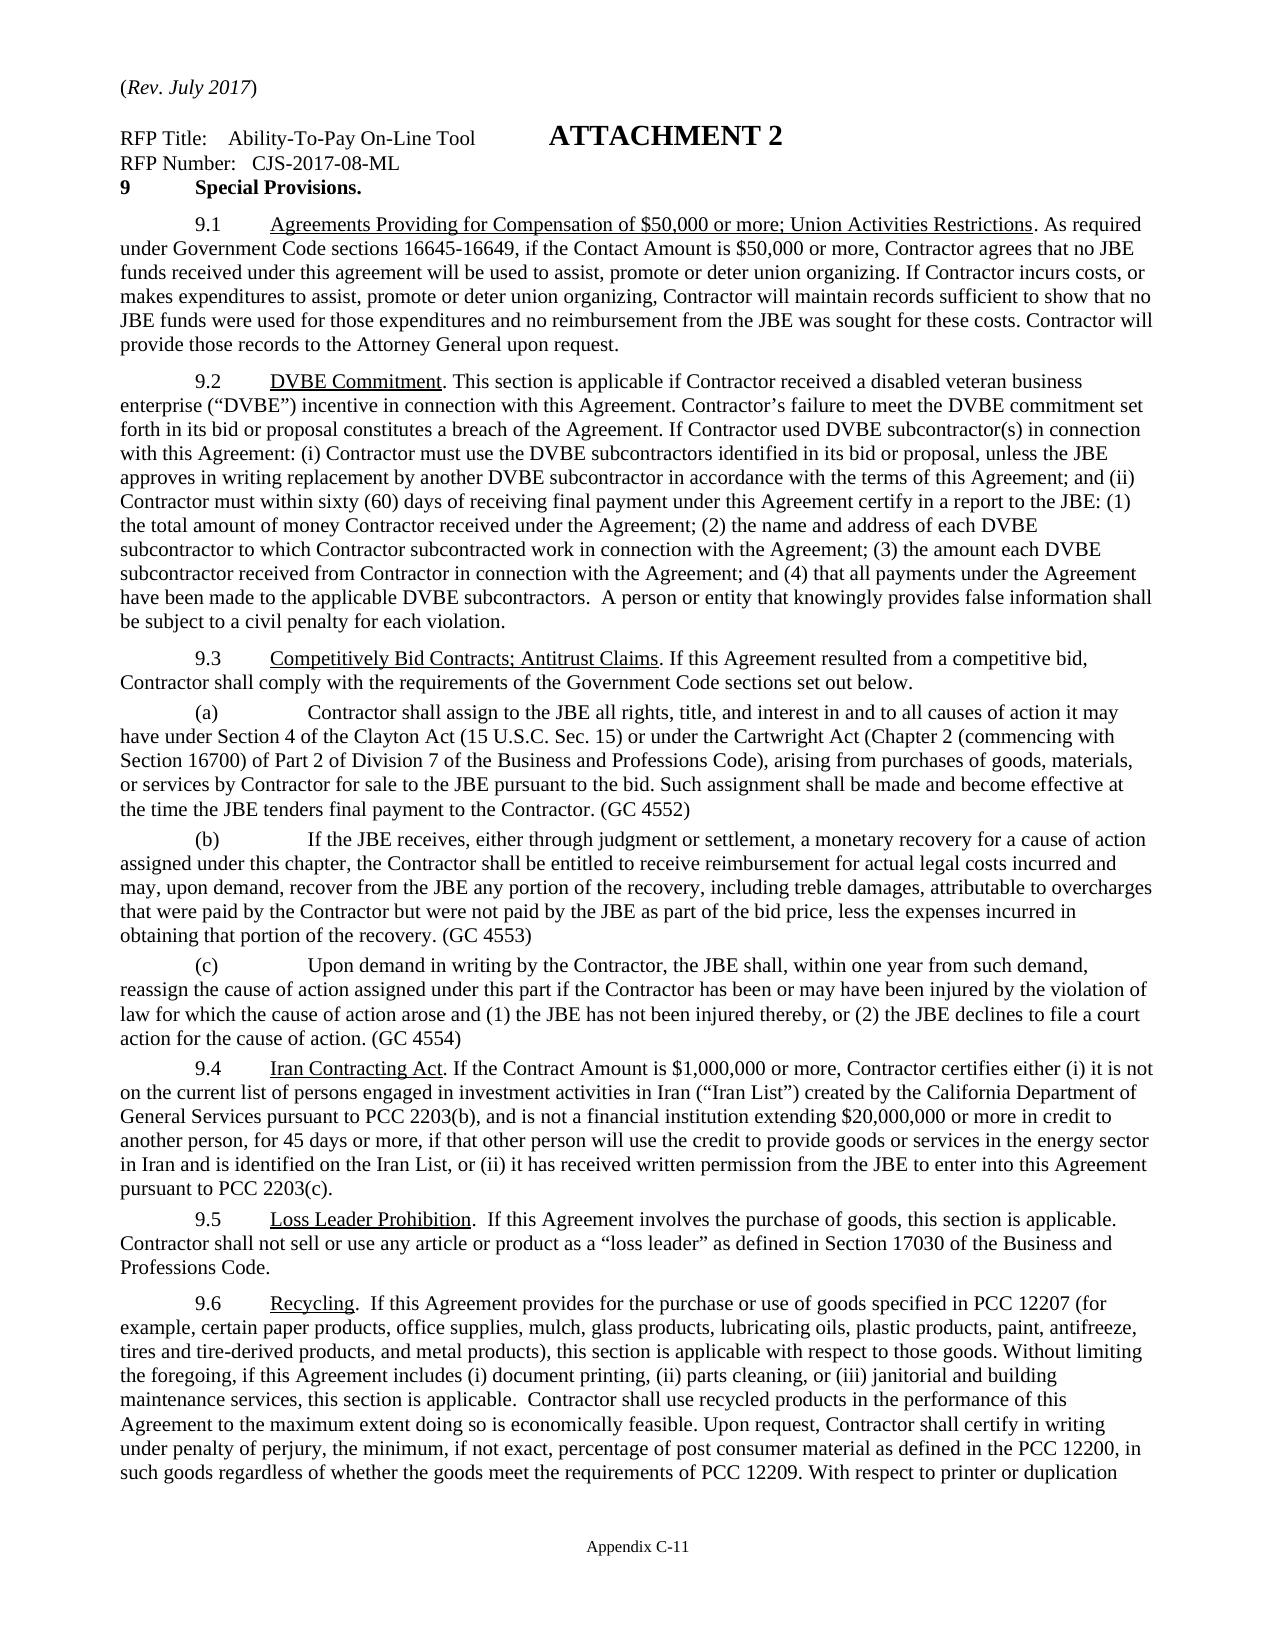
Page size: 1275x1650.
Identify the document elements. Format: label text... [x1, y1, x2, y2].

list Special Provisions. [120, 175, 1155, 199]
subtitle Agreements Providing for Compensation of $50,000 or more; Union Activities Restrictions. As required under Government Code sections 16645-16649, if the Contact Amount is $50,000 or more, Contractor agrees that no JBE funds received under this agreement will be used to assist, promote or deter union organizing. If Contractor incurs costs, or makes expenditures to assist, promote or deter union organizing, Contractor will maintain records sufficient to show that no JBE funds were used for those expenditures and no reimbursement from the JBE was sought for these costs. Contractor will provide those records to the Attorney General upon request. [120, 212, 1155, 356]
text 9.4 Iran Contracting Act. If the Contract Amount is $1,000,000 or more, Contractor certifies either (i) it is not on the current list of persons engaged in investment activities in Iran (“Iran List”) created by the California Department of General Services pursuant to PCC 2203(b), and is not a financial institution extending $20,000,000 or more in credit to another person, for 45 days or more, if that other person will use the credit to provide goods or services in the energy sector in Iran and is identified on the Iran List, or (ii) it has received written permission from the JBE to enter into this Agreement pursuant to PCC 2203(c). [120, 1056, 1155, 1200]
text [120, 1291, 1155, 1484]
subtitle Competitively Bid Contracts; Antitrust Claims. If this Agreement resulted from a competitive bid, Contractor shall comply with the requirements of the Government Code sections set out below. [120, 646, 1155, 694]
subtitle Upon demand in writing by the Contractor, the JBE shall, within one year from such demand, reassign the cause of action assigned under this part if the Contractor has been or may have been injured by the violation of law for which the cause of action arose and (1) the JBE has not been injured thereby, or (2) the JBE declines to file a court action for the cause of action. (GC 4554) [120, 953, 1155, 1049]
subtitle DVBE Commitment. This section is applicable if Contractor received a disabled veteran business enterprise (“DVBE”) incentive in connection with this Agreement. Contractor’s failure to meet the DVBE commitment set forth in its bid or proposal constitutes a breach of the Agreement. If Contractor used DVBE subcontractor(s) in connection with this Agreement: (i) Contractor must use the DVBE subcontractors identified in its bid or proposal, unless the JBE approves in writing replacement by another DVBE subcontractor in accordance with the terms of this Agreement; and (ii) Contractor must within sixty (60) days of receiving final payment under this Agreement certify in a report to the JBE: (1) the total amount of money Contractor received under the Agreement; (2) the name and address of each DVBE subcontractor to which Contractor subcontracted work in connection with the Agreement; (3) the amount each DVBE subcontractor received from Contractor in connection with the Agreement; and (4) that all payments under the Agreement have been made to the applicable DVBE subcontractors. A person or entity that knowingly provides false information shall be subject to a civil penalty for each violation. [120, 369, 1155, 633]
subtitle If the JBE receives, either through judgment or settlement, a monetary recovery for a cause of action assigned under this chapter, the Contractor shall be entitled to receive reimbursement for actual legal costs incurred and may, upon demand, recover from the JBE any portion of the recovery, including treble damages, attributable to overcharges that were paid by the Contractor but were not paid by the JBE as part of the bid price, less the expenses incurred in obtaining that portion of the recovery. (GC 4553) [120, 827, 1155, 947]
text 9.5 Loss Leader Prohibition. If this Agreement involves the purchase of goods, this section is applicable. Contractor shall not sell or use any article or product as a “loss leader” as defined in Section 17030 of the Business and Professions Code. [120, 1206, 1155, 1279]
subtitle Contractor shall assign to the JBE all rights, title, and interest in and to all causes of action it may have under Section 4 of the Clayton Act (15 U.S.C. Sec. 15) or under the Cartwright Act (Chapter 2 (commencing with Section 16700) of Part 2 of Division 7 of the Business and Professions Code), arising from purchases of goods, materials, or services by Contractor for sale to the JBE pursuant to the bid. Such assignment shall be made and become effective at the time the JBE tenders final payment to the Contractor. (GC 4552) [120, 700, 1155, 821]
